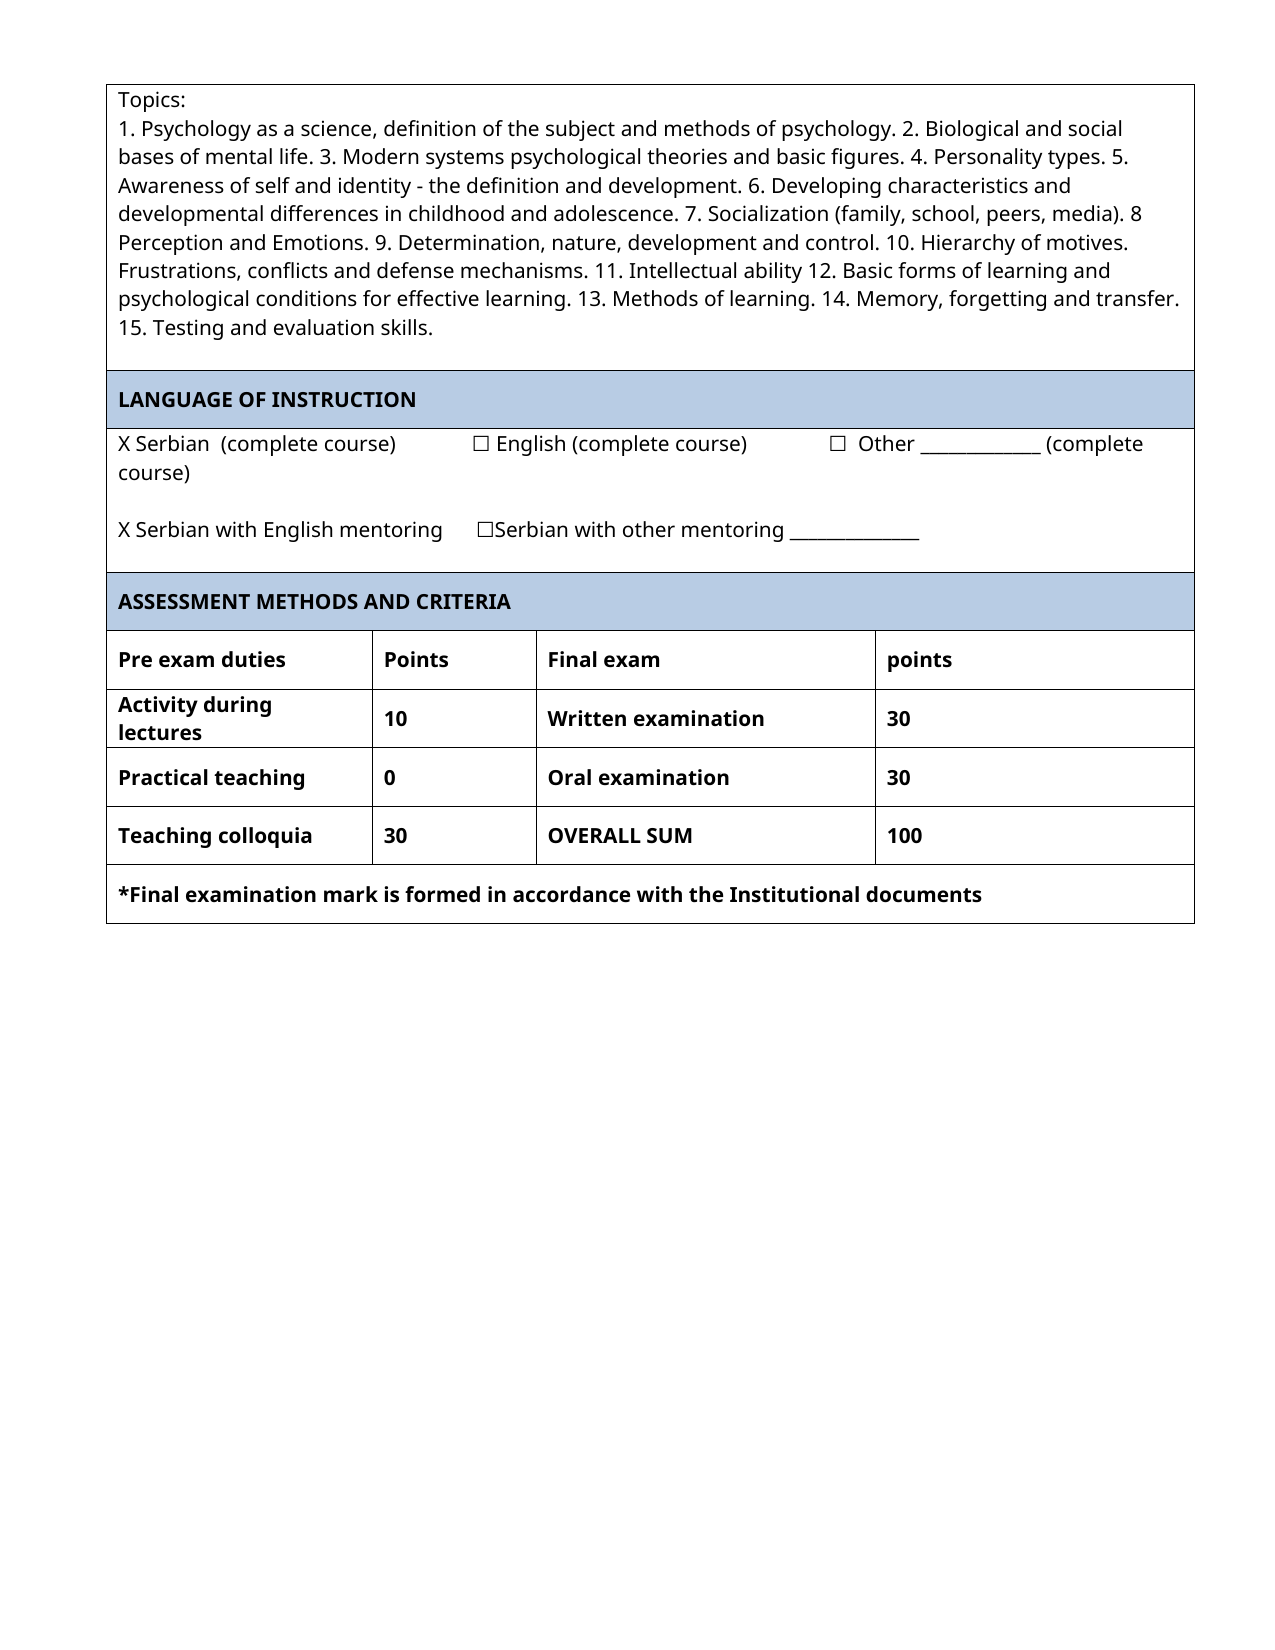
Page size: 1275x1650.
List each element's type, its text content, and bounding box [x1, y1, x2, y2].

table_cell 30 [373, 807, 536, 864]
table_cell 0 [373, 748, 536, 806]
table_cell 30 [876, 690, 1194, 747]
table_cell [107, 85, 1194, 370]
table_cell Oral examination [537, 748, 875, 806]
table_cell points [876, 631, 1194, 689]
table_cell Points [373, 631, 536, 689]
table_cell Practical teaching [107, 748, 372, 806]
table_cell Pre exam duties [107, 631, 372, 689]
table_cell X Serbian (complete course) ☐ English (complete course) ☐ Other _____________ (complete course) X Serbian with English mentoring ☐Serbian with other mentoring ______________ [107, 429, 1194, 572]
table_cell *Final examination mark is formed in accordance with the Institutional documents [107, 865, 1194, 923]
table_cell Teaching colloquia [107, 807, 372, 864]
table_cell 30 [876, 748, 1194, 806]
table_cell Final exam [537, 631, 875, 689]
table_cell ASSESSMENT METHODS AND CRITERIA [107, 573, 1194, 630]
table_cell Written examination [537, 690, 875, 747]
table_cell 100 [876, 807, 1194, 864]
table_cell Activity during lectures [107, 690, 372, 747]
table_cell OVERALL SUM [537, 807, 875, 864]
table_cell 10 [373, 690, 536, 747]
table_cell LANGUAGE OF INSTRUCTION [107, 371, 1194, 428]
